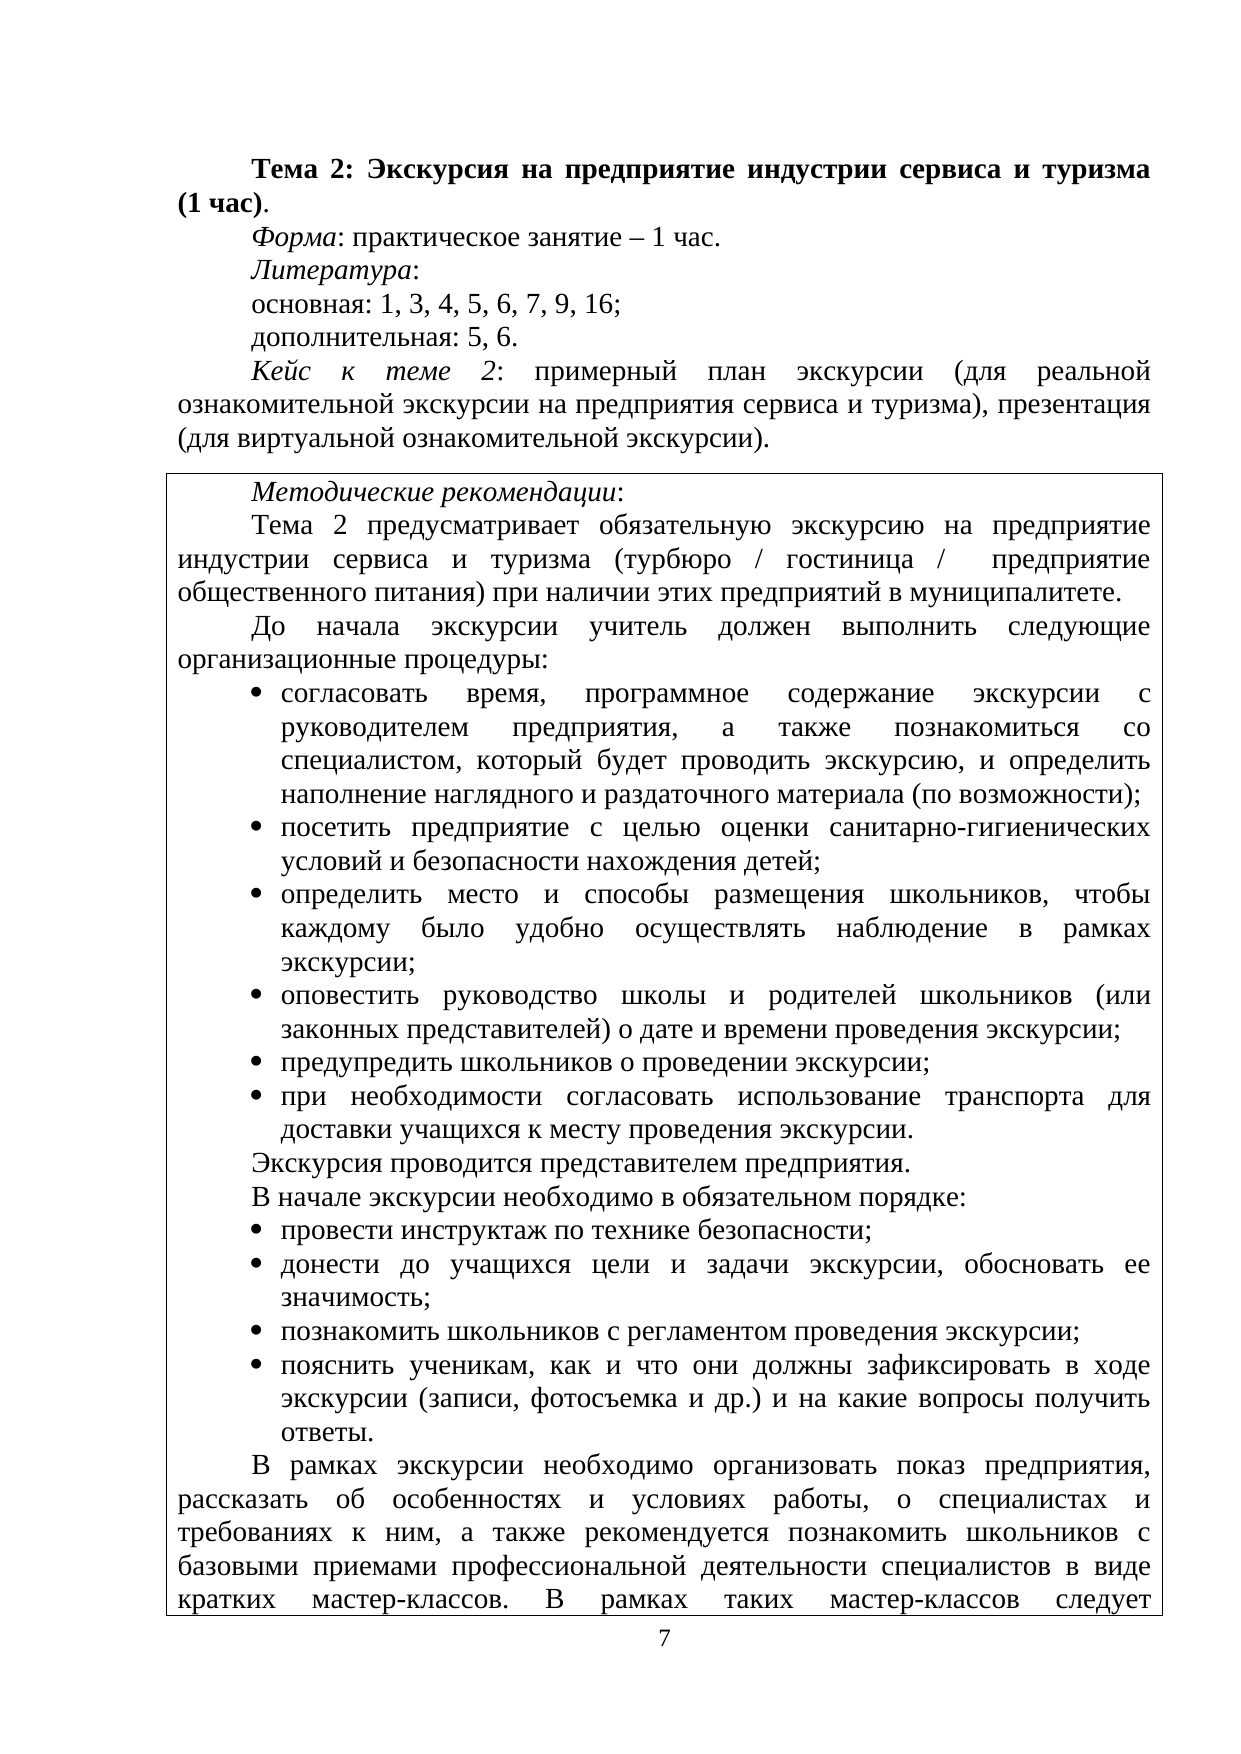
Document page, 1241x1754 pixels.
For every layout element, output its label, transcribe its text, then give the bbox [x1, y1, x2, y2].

text Форма: практическое занятие – 1 час. [177, 219, 1152, 252]
text дополнительная: 5, 6. [177, 319, 1152, 353]
text Тема 2: Экскурсия на предприятие индустрии сервиса и туризма (1 час). [177, 152, 1152, 219]
text Литература: [177, 252, 1152, 286]
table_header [167, 474, 1162, 1615]
text основная: 1, 3, 4, 5, 6, 7, 9, 16; [177, 286, 1152, 319]
text Кейс к теме 2: примерный план экскурсии (для реальной ознакомительной экскурсии на предприятия сервиса и туризма), презентация (для виртуальной ознакомительной экскурсии). [177, 353, 1152, 453]
